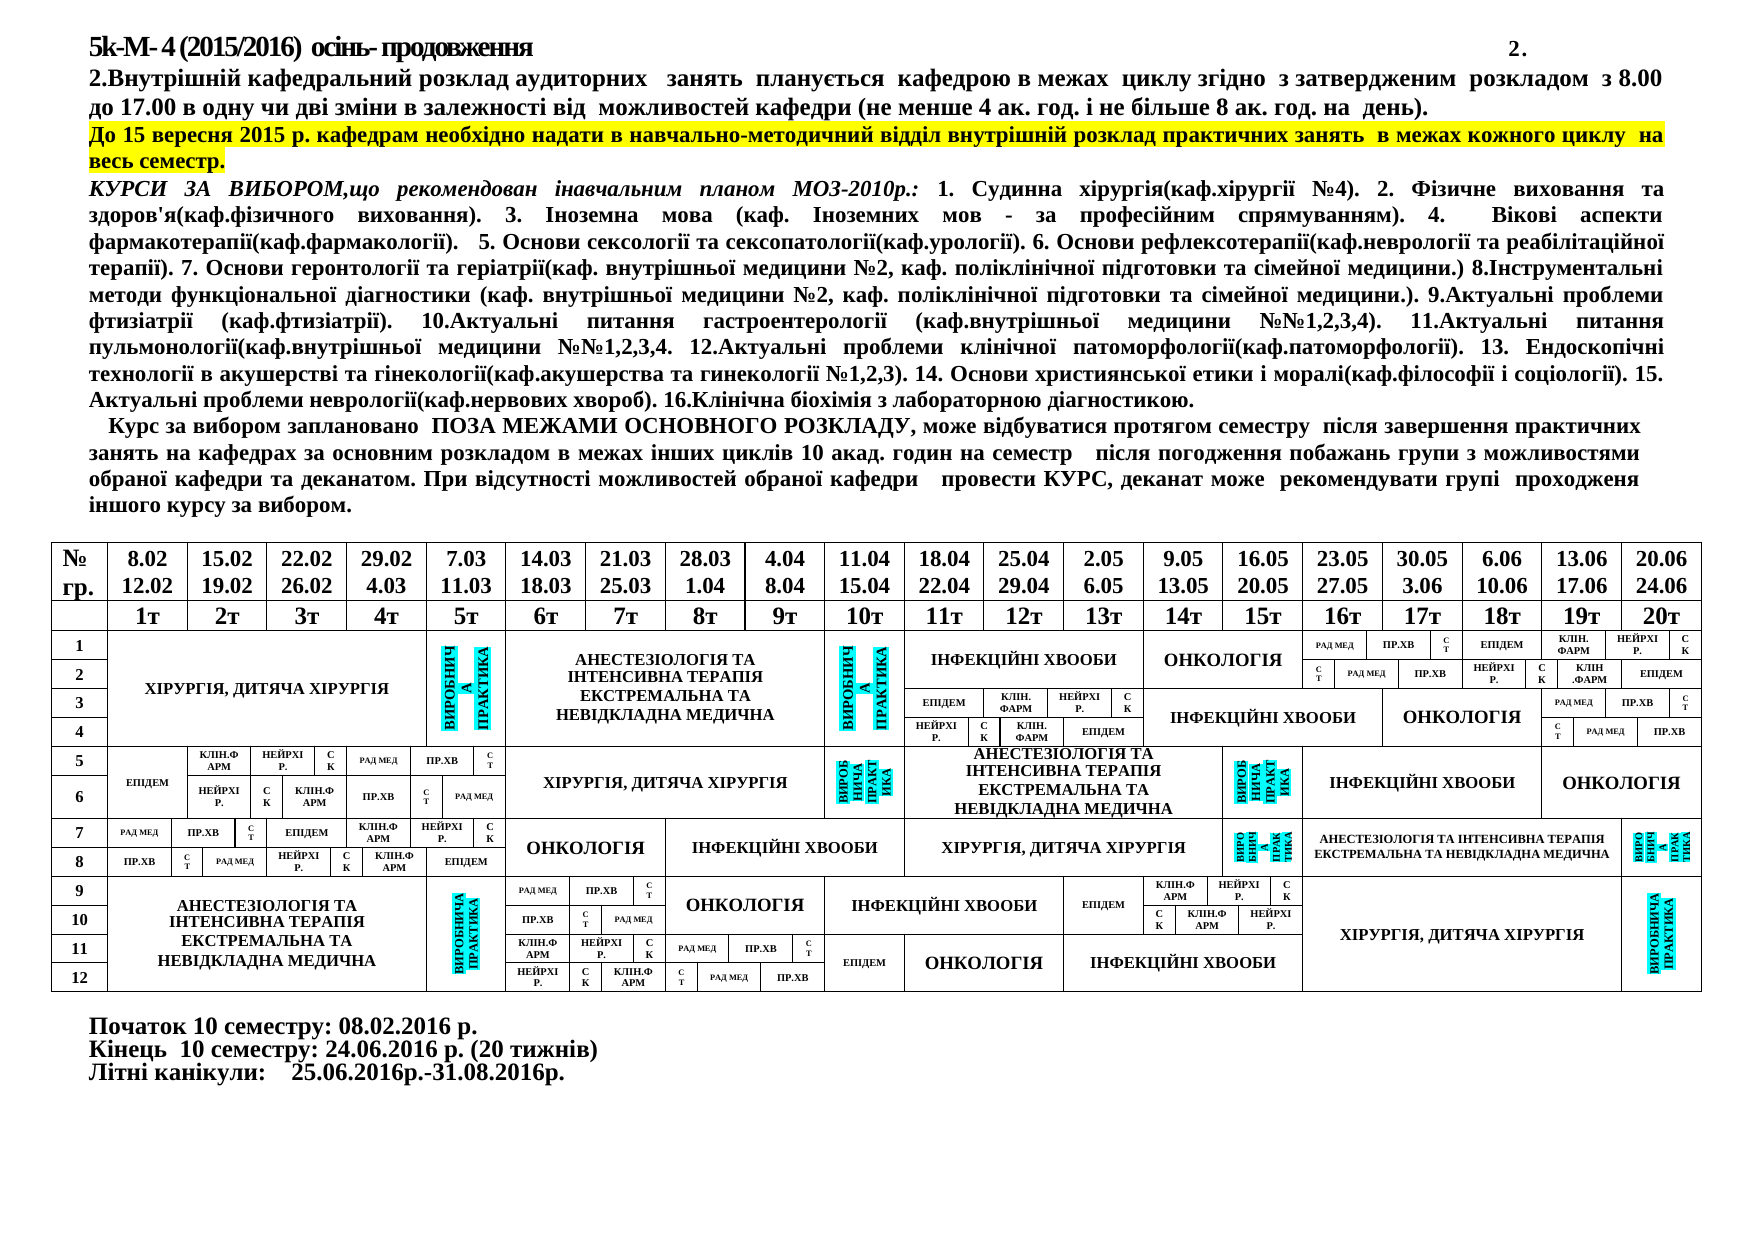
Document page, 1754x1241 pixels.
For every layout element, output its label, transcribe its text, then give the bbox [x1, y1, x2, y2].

table_cell НЕЙРХІР. [1208, 877, 1270, 904]
table_cell 14т [1144, 601, 1222, 630]
table_cell РАД МЕД [1542, 689, 1605, 717]
table_cell РАД МЕД [1335, 660, 1398, 688]
table_header 22.02 26.02 [267, 543, 346, 600]
table_cell КЛІН.ФАРМ [363, 848, 426, 876]
table_header 23.05 27.05 [1303, 543, 1382, 600]
table_cell ІНФЕКЦІЙНІ ХВООБИ [1144, 689, 1382, 746]
table_cell СТ [793, 935, 824, 962]
table_cell 9т [746, 601, 824, 630]
text 2.Внутрішній кафедральний розклад аудиторних занять планується кафедрою в межах циклу згідно з затвердженим розкладом з 8.00 до 17.00 в одну чи дві зміни в залежності від можливостей кафедри (не менше 4 ак. год. і не більше 8 ак. год. на день). [89, 63, 1665, 121]
text Літні канікули: 25.06.2016р.-31.08.2016р. [89, 1062, 1665, 1084]
text 5k-М- 4 (2015/2016) осінь- продовження 2. [89, 29, 1665, 63]
table_cell СТ [474, 747, 505, 774]
table_cell СТ [1303, 660, 1334, 688]
table_header 29.02 4.03 [347, 543, 426, 600]
table_cell КЛІН.ФАРМ [283, 776, 346, 818]
table_cell СК [315, 747, 346, 774]
table_cell 11т [905, 601, 983, 630]
table_cell РАД МЕД [1574, 718, 1637, 746]
table_cell РАД МЕД [698, 963, 760, 991]
text Кiнець 10 семестру: 24.06.2016 р. (20 тижнів) [89, 1039, 1665, 1062]
table_cell ОНКОЛОГІЯ [1383, 689, 1541, 746]
table_cell КЛІН. ФАРМ [984, 689, 1047, 717]
table_cell 1т [108, 601, 187, 630]
table_cell СК [1526, 660, 1557, 688]
table_header 2.05 6.05 [1064, 543, 1143, 600]
table_cell ВИРОБНИЧА ПРАКТИКА [427, 877, 505, 991]
table_cell ПР.ХВ [570, 877, 633, 904]
table_cell 16т [1303, 601, 1382, 630]
table_cell КЛІН.ФАРМ [506, 935, 569, 962]
table_cell ВИРОБНИЧА ПРАКТИКА [427, 631, 505, 746]
table_cell ЕПІДЕМ [1622, 660, 1701, 688]
table_cell СК [474, 819, 505, 847]
table_cell 11 [52, 935, 107, 962]
table_cell СТ [172, 848, 202, 876]
table_cell ПР.ХВ [1399, 660, 1462, 688]
table_cell ВИРОБНИЧА ПРАКТИКА [825, 747, 904, 818]
table_cell СК [634, 935, 665, 962]
table_cell ЕПІДЕМ [427, 848, 505, 876]
table_cell ІНФЕКЦІЙНІ ХВООБИ [1064, 935, 1302, 991]
table_cell 13т [1064, 601, 1143, 630]
table_header 25.04 29.04 [984, 543, 1063, 600]
table_header 13.06 17.06 [1542, 543, 1621, 600]
table_cell 10 [52, 906, 107, 933]
table_header 8.02 12.02 [108, 543, 187, 600]
table_cell 18т [1463, 601, 1541, 630]
table_cell 7т [586, 601, 665, 630]
table_cell 15т [1223, 601, 1302, 630]
table_cell ІНФЕКЦІЙНІ ХВООБИ [666, 819, 904, 876]
table_cell СК [1112, 689, 1143, 717]
table_cell СК [1144, 906, 1175, 933]
table_cell 5 [52, 747, 107, 774]
table_cell НЕЙРХІР. [411, 819, 473, 847]
table_cell РАД МЕД [506, 877, 569, 904]
table_cell 2 [52, 660, 107, 688]
table_cell ОНКОЛОГІЯ [1144, 631, 1302, 688]
table_cell ПР.ХВ [1606, 689, 1669, 717]
table_cell 3т [267, 601, 346, 630]
table_cell ЕПІДЕМ [1463, 631, 1541, 659]
table_cell СК [969, 718, 999, 746]
table_cell НЕЙРХІР. [1048, 689, 1111, 717]
table_cell ПР.ХВ [172, 819, 234, 847]
table_header 6.06 10.06 [1463, 543, 1541, 600]
table_cell 12т [984, 601, 1063, 630]
table_cell 10т [825, 601, 904, 630]
table_cell ЕПІДЕМ [108, 747, 187, 818]
table_header 16.05 20.05 [1223, 543, 1302, 600]
table_cell НЕЙРХІР. [1239, 906, 1302, 933]
table_cell ХІРУРГІЯ, ДИТЯЧА ХІРУРГІЯ [506, 747, 824, 818]
table_cell ПР.ХВ [1367, 631, 1430, 659]
table_cell ПР.ХВ [761, 963, 824, 991]
table_cell ВИРОБНИЧА ПРАКТИКА [825, 631, 904, 746]
table_cell РАД МЕД [666, 935, 728, 962]
table_cell 9 [52, 877, 107, 904]
table_cell КЛІН. ФАРМ [1542, 631, 1605, 659]
table_header 30.05 3.06 [1383, 543, 1462, 600]
text Курс за вибором заплановано ПОЗА МЕЖАМИ ОСНОВНОГО РОЗКЛАДУ, може відбуватися протягом семестру після завершення практичних занять на кафедрах за основним розкладом в межах інших циклів 10 акад. годин на семестр після погодження побажань групи з можливостями обраної кафедри та деканатом. При відсутності можливостей обраної кафедри провести КУРС, деканат може рекомендувати групі проходженя іншого курсу за вибором. [89, 412, 1642, 518]
table_cell АНЕСТЕЗІОЛОГІЯ ТА ІНТЕНСИВНА ТЕРАПІЯ ЕКСТРЕМАЛЬНА ТА НЕВІДКЛАДНА МЕДИЧНА [1303, 819, 1621, 876]
table_cell КЛІН .ФАРМ [1558, 660, 1621, 688]
table_cell ЕПІДЕМ [1064, 877, 1143, 933]
table_cell КЛІН.ФАРМ [347, 819, 410, 847]
table_cell 6т [506, 601, 585, 630]
table_cell КЛІН. ФАРМ [1001, 718, 1063, 746]
table_cell ОНКОЛОГІЯ [666, 877, 824, 933]
table_header 28.03 1.04 [666, 543, 744, 600]
table_cell СК [570, 963, 601, 991]
table_cell ВИРОБНИЧА ПРАКТИКА [1223, 819, 1302, 876]
table_cell ОНКОЛОГІЯ [506, 819, 665, 876]
text КУРСИ ЗА ВИБОРОМ,що рекомендован інавчальним планом МОЗ-2010р.: 1. Судинна хірургія(каф.хірургії №4). 2. Фізичне виховання та здоров'я(каф.фізичного виховання). 3. Іноземна мова (каф. Іноземних мов - за професійним спрямуванням). 4. Вікові аспекти фармакотерапії(каф.фармакології). 5. Основи сексології та сексопатології(каф.урології). 6. Основи рефлексотерапії(каф.неврології та реабілітаційної терапії). 7. Основи геронтології та геріатрії(каф. внутрішньої медицини №2, каф. поліклінічної підготовки та сімейної медицини.) 8.Інструментальні методи функціональної діагностики (каф. внутрішньої медицини №2, каф. поліклінічної підготовки та сімейної медицини.). 9.Актуальні проблеми фтизіатрії (каф.фтизіатрії). 10.Актуальні питання гастроентерології (каф.внутрішньої медицини №№1,2,3,4). 11.Актуальні питання пульмонології(каф.внутрішньої медицини №№1,2,3,4. 12.Актуальні проблеми клінічної патоморфології(каф.патоморфології). 13. Ендоскопічні технології в акушерстві та гінекології(каф.акушерства та гинекології №1,2,3). 14. Основи християнської етики і моралі(каф.філософії і соціології). 15. Актуальні проблеми неврології(каф.нервових хвороб). 16.Клінічна біохімія з лабораторною діагностикою. [89, 175, 1665, 412]
table_cell СТ [634, 877, 665, 904]
table_cell ПР.ХВ [411, 747, 473, 774]
table_header 15.02 19.02 [188, 543, 266, 600]
table_cell СТ [1670, 689, 1701, 717]
table_cell 6 [52, 776, 107, 818]
table_cell АНЕСТЕЗІОЛОГІЯ ТА ІНТЕНСИВНА ТЕРАПІЯ ЕКСТРЕМАЛЬНА ТА НЕВІДКЛАДНА МЕДИЧНА [905, 747, 1222, 818]
table_cell ПР.ХВ [347, 776, 410, 818]
table_cell КЛІН.ФАРМ [602, 963, 665, 991]
table_cell ХІРУРГІЯ, ДИТЯЧА ХІРУРГІЯ [905, 819, 1222, 876]
table_cell 1 [52, 631, 107, 659]
table_cell ЕПІДЕМ [1064, 718, 1143, 746]
table_cell 20т [1622, 601, 1701, 630]
table_cell СТ [411, 776, 442, 818]
table_cell ПР.ХВ [1638, 718, 1701, 746]
table_cell ІНФЕКЦІЙНІ ХВООБИ [1303, 747, 1541, 818]
table_cell 7 [52, 819, 107, 847]
table_cell 12 [52, 963, 107, 991]
table_cell СТ [236, 819, 266, 847]
table_cell НЕЙРХІР. [267, 848, 330, 876]
text До 15 вересня 2015 р. кафедрам необхідно надати в навчально-методичний відділ внутрішній розклад практичних занять в межах кожного циклу на весь семестр. [89, 147, 1665, 175]
table_header 7.03 11.03 [427, 543, 505, 600]
table_cell СК [331, 848, 362, 876]
table_cell НЕЙРХІР. [506, 963, 569, 991]
table_cell ЕПІДЕМ [825, 935, 904, 991]
table_header 4.04 8.04 [746, 543, 824, 600]
table_cell НЕЙРХІР. [188, 776, 250, 818]
table_cell СК [251, 776, 282, 818]
table_cell СТ [666, 963, 697, 991]
table_cell РАД МЕД [602, 906, 665, 933]
table_cell РАД МЕД [443, 776, 505, 818]
text Початок 10 семестру: 08.02.2016 р. [89, 1016, 1665, 1039]
table_cell СК [1271, 877, 1302, 904]
table_cell ПР.ХВ [506, 906, 569, 933]
table_header 11.04 15.04 [825, 543, 904, 600]
table_cell 5т [427, 601, 505, 630]
table_header 14.03 18.03 [506, 543, 585, 600]
table_cell 8т [666, 601, 744, 630]
table_cell ВИРОБНИЧА ПРАКТИКА [1622, 819, 1701, 876]
table_cell ЕПІДЕМ [267, 819, 346, 847]
table_cell КЛІН.ФАРМ [1176, 906, 1238, 933]
table_cell РАД МЕД [203, 848, 266, 876]
table_cell ХІРУРГІЯ, ДИТЯЧА ХІРУРГІЯ [108, 631, 426, 746]
table_cell КЛІН.ФАРМ [188, 747, 250, 774]
table_cell 8 [52, 848, 107, 876]
table_cell 2т [188, 601, 266, 630]
table_cell НЕЙРХІР. [905, 718, 968, 746]
table_cell СТ [570, 906, 601, 933]
table_cell 3 [52, 689, 107, 717]
table_cell ПР.ХВ [108, 848, 171, 876]
table_cell ХІРУРГІЯ, ДИТЯЧА ХІРУРГІЯ [1303, 877, 1621, 991]
table_header 20.06 24.06 [1622, 543, 1701, 600]
table_cell ВИРОБНИЧА ПРАКТИКА [1223, 747, 1302, 818]
table_cell НЕЙРХІР. [1463, 660, 1525, 688]
table_cell 4 [52, 718, 107, 746]
table_cell ОНКОЛОГІЯ [1542, 747, 1701, 818]
table_cell 4т [347, 601, 426, 630]
table_cell СТ [1431, 631, 1462, 659]
table_cell [52, 601, 107, 630]
table_cell АНЕСТЕЗІОЛОГІЯ ТА ІНТЕНСИВНА ТЕРАПІЯ ЕКСТРЕМАЛЬНА ТА НЕВІДКЛАДНА МЕДИЧНА [506, 631, 824, 746]
table_header 9.05 13.05 [1144, 543, 1222, 600]
table_cell ПР.ХВ [729, 935, 792, 962]
table_cell РАД МЕД [1303, 631, 1366, 659]
table_cell СТ [1542, 718, 1573, 746]
table_cell 19т [1542, 601, 1621, 630]
table_cell РАД МЕД [108, 819, 171, 847]
table_header 18.04 22.04 [905, 543, 983, 600]
table_cell РАД МЕД [347, 747, 410, 774]
table_cell АНЕСТЕЗІОЛОГІЯ ТА ІНТЕНСИВНА ТЕРАПІЯ ЕКСТРЕМАЛЬНА ТА НЕВІДКЛАДНА МЕДИЧНА [108, 877, 426, 991]
table_cell 17т [1383, 601, 1462, 630]
table_cell НЕЙРХІР. [1606, 631, 1669, 659]
table_cell ВИРОБНИЧА ПРАКТИКА [1622, 877, 1701, 991]
table_cell ОНКОЛОГІЯ [905, 935, 1063, 991]
table_cell ЕПІДЕМ [905, 689, 983, 717]
table_cell НЕЙРХІР. [251, 747, 314, 774]
table_cell НЕЙРХІР. [570, 935, 633, 962]
table_cell ІНФЕКЦІЙНІ ХВООБИ [825, 877, 1063, 933]
table_cell КЛІН.ФАРМ [1144, 877, 1207, 904]
table_cell СК [1670, 631, 1701, 659]
table_header 21.03 25.03 [586, 543, 665, 600]
table_header № гр. [52, 543, 107, 600]
table_cell ІНФЕКЦІЙНІ ХВООБИ [905, 631, 1143, 688]
